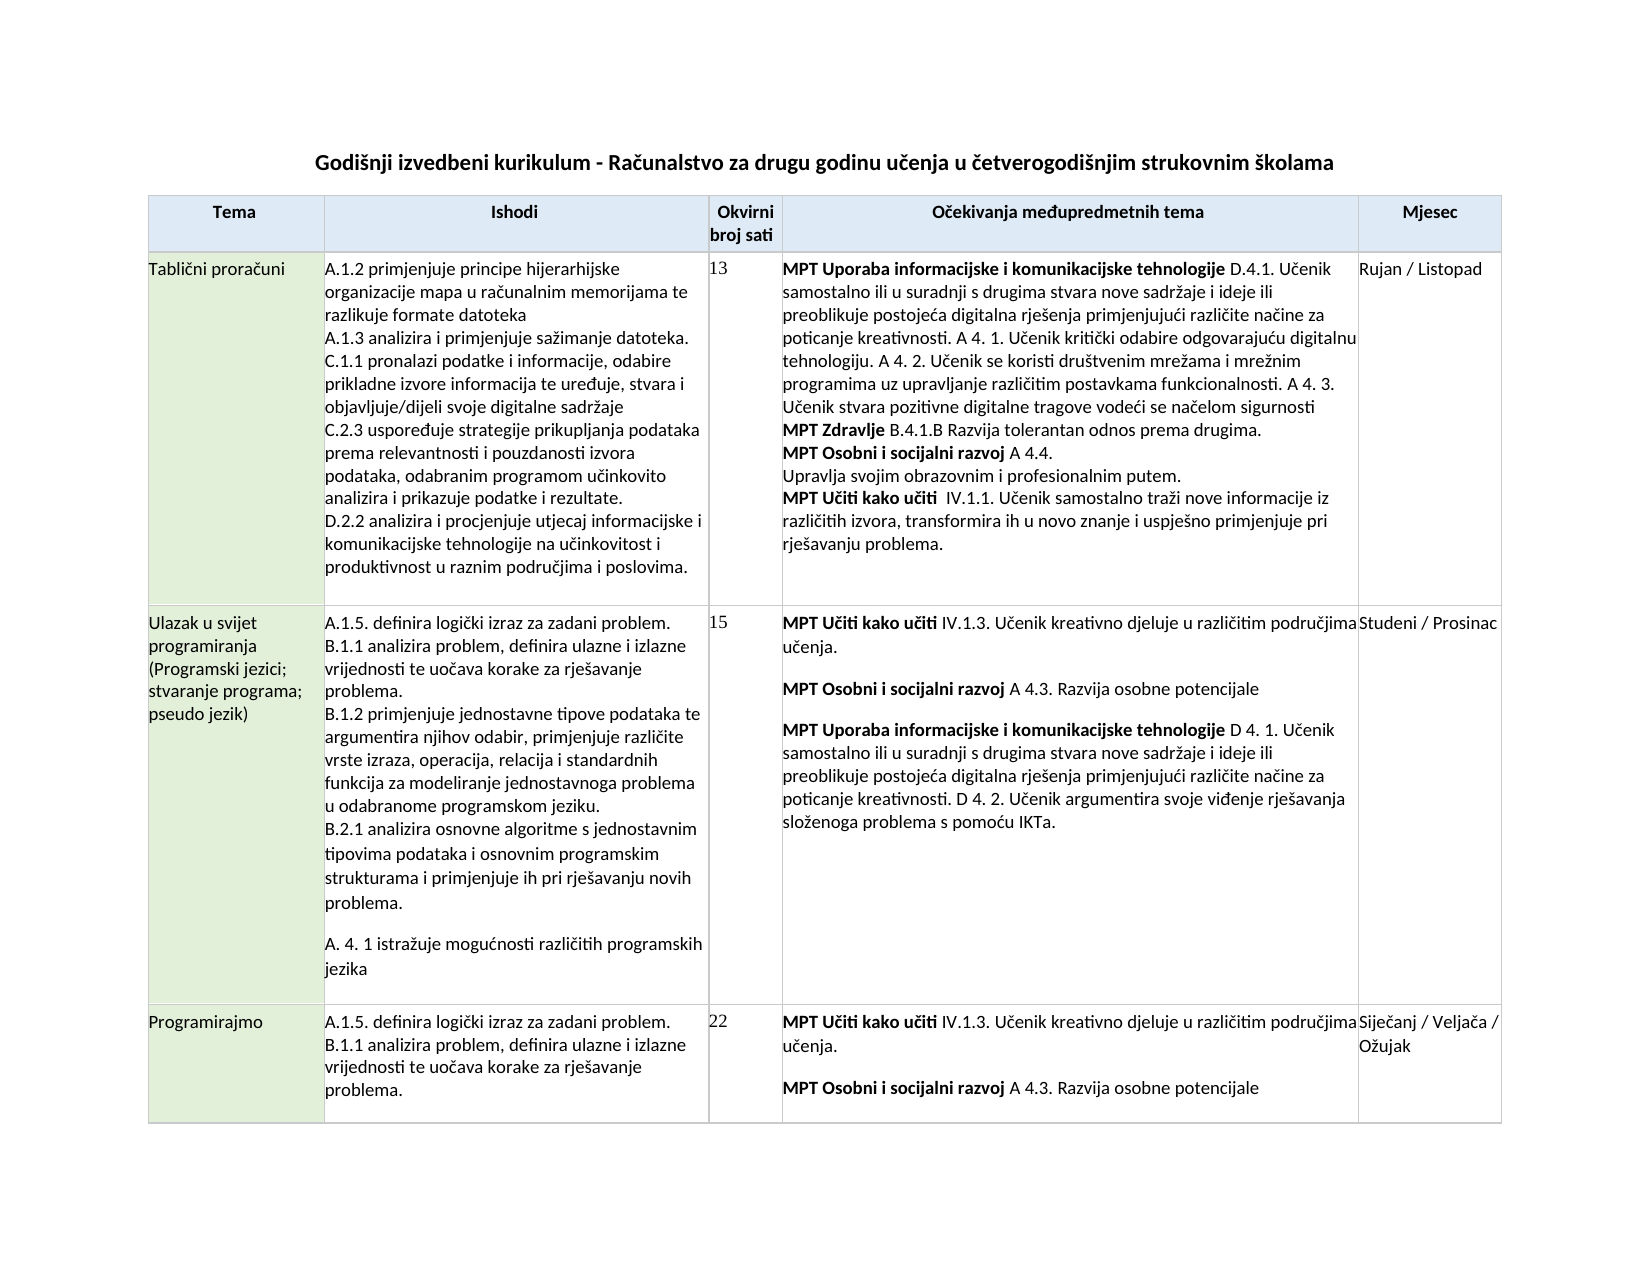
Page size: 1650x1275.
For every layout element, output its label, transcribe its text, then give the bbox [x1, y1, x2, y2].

table_header Tema [149, 196, 324, 251]
table_header Okvirni broj sati [710, 196, 782, 251]
table_header Ishodi [325, 196, 708, 251]
table_cell A.1.5. definira logički izraz za zadani problem. B.1.1 analizira problem, definira ulazne i izlazne vrijednosti te uočava korake za rješavanje problema. B.1.2 primjenjuje jednostavne tipove podataka te argumentira njihov odabir, primjenjuje različite vrste izraza, operacija, relacija i standardnih funkcija za modeliranje jednostavnoga problema u odabranome programskom jeziku. B.2.1 analizira osnovne algoritme s jednostavnim tipovima podataka i osnovnim programskim strukturama i primjenjuje ih pri rješavanju novih problema. A. 4. 1 istražuje mogućnosti različitih programskih jezika [325, 606, 708, 1003]
table_header Mjesec [1359, 196, 1501, 251]
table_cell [325, 1005, 708, 1122]
text Godišnji izvedbeni kurikulum - Računalstvo za drugu godinu učenja u četverogodišnjim strukovnim školama [148, 148, 1502, 176]
table_cell Studeni / Prosinac [1359, 606, 1501, 1003]
table_cell Tablični proračuni [149, 253, 324, 604]
table_header Očekivanja međupredmetnih tema [783, 196, 1358, 251]
table_cell Ulazak u svijet programiranja (Programski jezici; stvaranje programa; pseudo jezik) [149, 606, 324, 1003]
table_cell A.1.2 primjenjuje principe hijerarhijske organizacije mapa u računalnim memorijama te razlikuje formate datoteka A.1.3 analizira i primjenjuje sažimanje datoteka. C.1.1 pronalazi podatke i informacije, odabire prikladne izvore informacija te uređuje, stvara i objavljuje/dijeli svoje digitalne sadržaje C.2.3 uspoređuje strategije prikupljanja podataka prema relevantnosti i pouzdanosti izvora podataka, odabranim programom učinkovito analizira i prikazuje podatke i rezultate. D.2.2 analizira i procjenjuje utjecaj informacijske i komunikacijske tehnologije na učinkovitost i produktivnost u raznim područjima i poslovima. [325, 253, 708, 604]
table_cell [1359, 1005, 1501, 1122]
table_cell 13 [710, 253, 782, 604]
table_cell MPT Uporaba informacijske i komunikacijske tehnologije D.4.1. Učenik samostalno ili u suradnji s drugima stvara nove sadržaje i ideje ili preoblikuje postojeća digitalna rješenja primjenjujući različite načine za poticanje kreativnosti. A 4. 1. Učenik kritički odabire odgovarajuću digitalnu tehnologiju. A 4. 2. Učenik se koristi društvenim mrežama i mrežnim programima uz upravljanje različitim postavkama funkcionalnosti. A 4. 3. Učenik stvara pozitivne digitalne tragove vodeći se načelom sigurnosti MPT Zdravlje B.4.1.B Razvija tolerantan odnos prema drugima. MPT Osobni i socijalni razvoj A 4.4. Upravlja svojim obrazovnim i profesionalnim putem. MPT Učiti kako učiti IV.1.1. Učenik samostalno traži nove informacije iz različitih izvora, transformira ih u novo znanje i uspješno primjenjuje pri rješavanju problema. [783, 253, 1358, 604]
table_cell Rujan / Listopad [1359, 253, 1501, 604]
table_cell 15 [710, 606, 782, 1003]
table_cell 22 [710, 1005, 782, 1122]
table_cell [783, 1005, 1358, 1122]
table_cell Programirajmo [149, 1005, 324, 1122]
